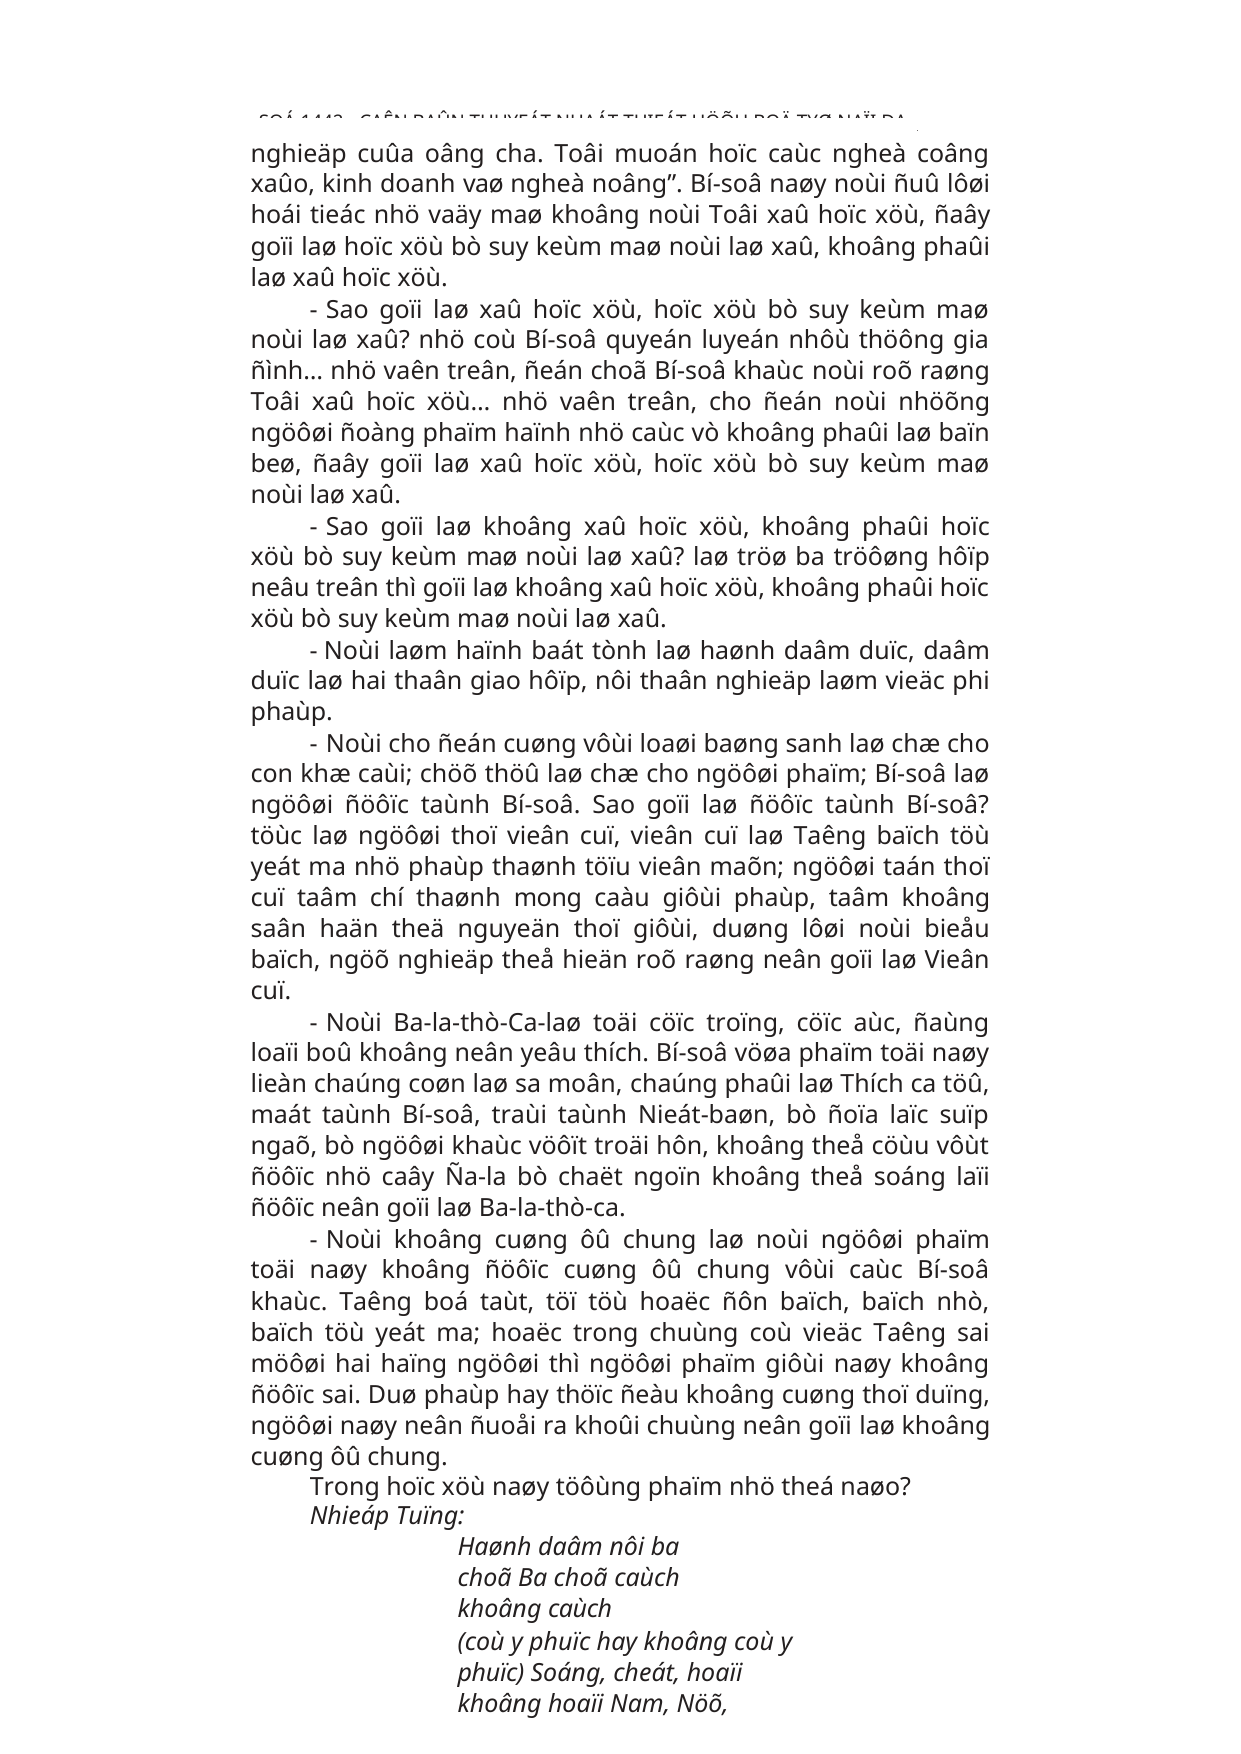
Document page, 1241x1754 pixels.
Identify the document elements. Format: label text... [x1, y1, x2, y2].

text Haønh daâm nôi ba choã Ba choã caùch khoâng caùch [457, 1531, 707, 1625]
list Sao goïi laø khoâng xaû hoïc xöù, khoâng phaûi hoïc xöù bò suy keùm maø noùi laø xaû? laø tröø ba tröôøng hôïp neâu treân thì goïi laø khoâng xaû hoïc xöù, khoâng phaûi hoïc xöù bò suy keùm maø noùi laø xaû. [250, 511, 990, 635]
text Trong hoïc xöù naøy töôùng phaïm nhö theá naøo? [309, 1472, 1065, 1501]
list Noùi laøm haïnh baát tònh laø haønh daâm duïc, daâm duïc laø hai thaân giao hôïp, nôi thaân nghieäp laøm vieäc phi phaùp. [250, 635, 990, 728]
list Noùi Ba-la-thò-Ca-laø toäi cöïc troïng, cöïc aùc, ñaùng loaïi boû khoâng neân yeâu thích. Bí-soâ vöøa phaïm toäi naøy lieàn chaúng coøn laø sa moân, chaúng phaûi laø Thích ca töû, maát taùnh Bí-soâ, traùi taùnh Nieát-baøn, bò ñoïa laïc suïp ngaõ, bò ngöôøi khaùc vöôït troäi hôn, khoâng theå cöùu vôùt ñöôïc nhö caây Ña-la bò chaët ngoïn khoâng theå soáng laïi ñöôïc neân goïi laø Ba-la-thò-ca. [250, 1007, 990, 1224]
text nghieäp cuûa oâng cha. Toâi muoán hoïc caùc ngheà coâng xaûo, kinh doanh vaø ngheà noâng”. Bí-soâ naøy noùi ñuû lôøi hoái tieác nhö vaäy maø khoâng noùi Toâi xaû hoïc xöù, ñaây goïi laø hoïc xöù bò suy keùm maø noùi laø xaû, khoâng phaûi laø xaû hoïc xöù. [250, 138, 990, 293]
list Noùi cho ñeán cuøng vôùi loaøi baøng sanh laø chæ cho con khæ caùi; chöõ thöû laø chæ cho ngöôøi phaïm; Bí-soâ laø ngöôøi ñöôïc taùnh Bí-soâ. Sao goïi laø ñöôïc taùnh Bí-soâ? töùc laø ngöôøi thoï vieân cuï, vieân cuï laø Taêng baïch töù yeát ma nhö phaùp thaønh töïu vieân maõn; ngöôøi taán thoï cuï taâm chí thaønh mong caàu giôùi phaùp, taâm khoâng saân haän theä nguyeän thoï giôùi, duøng lôøi noùi bieåu baïch, ngöõ nghieäp theå hieän roõ raøng neân goïi laø Vieân cuï. [250, 728, 990, 1007]
text Nhieáp Tuïng: [309, 1501, 1065, 1530]
list Sao goïi laø xaû hoïc xöù, hoïc xöù bò suy keùm maø noùi laø xaû? nhö coù Bí-soâ quyeán luyeán nhôù thöông gia ñình… nhö vaên treân, ñeán choã Bí-soâ khaùc noùi roõ raøng Toâi xaû hoïc xöù… nhö vaên treân, cho ñeán noùi nhöõng ngöôøi ñoàng phaïm haïnh nhö caùc vò khoâng phaûi laø baïn beø, ñaây goïi laø xaû hoïc xöù, hoïc xöù bò suy keùm maø noùi laø xaû. [250, 293, 990, 511]
list Noùi khoâng cuøng ôû chung laø noùi ngöôøi phaïm toäi naøy khoâng ñöôïc cuøng ôû chung vôùi caùc Bí-soâ khaùc. Taêng boá taùt, töï töù hoaëc ñôn baïch, baïch nhò, baïch töù yeát ma; hoaëc trong chuùng coù vieäc Taêng sai möôøi hai haïng ngöôøi thì ngöôøi phaïm giôùi naøy khoâng ñöôïc sai. Duø phaùp hay thöïc ñeàu khoâng cuøng thoï duïng, ngöôøi naøy neân ñuoåi ra khoûi chuùng neân goïi laø khoâng cuøng ôû chung. [250, 1224, 990, 1472]
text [457, 1625, 795, 1720]
